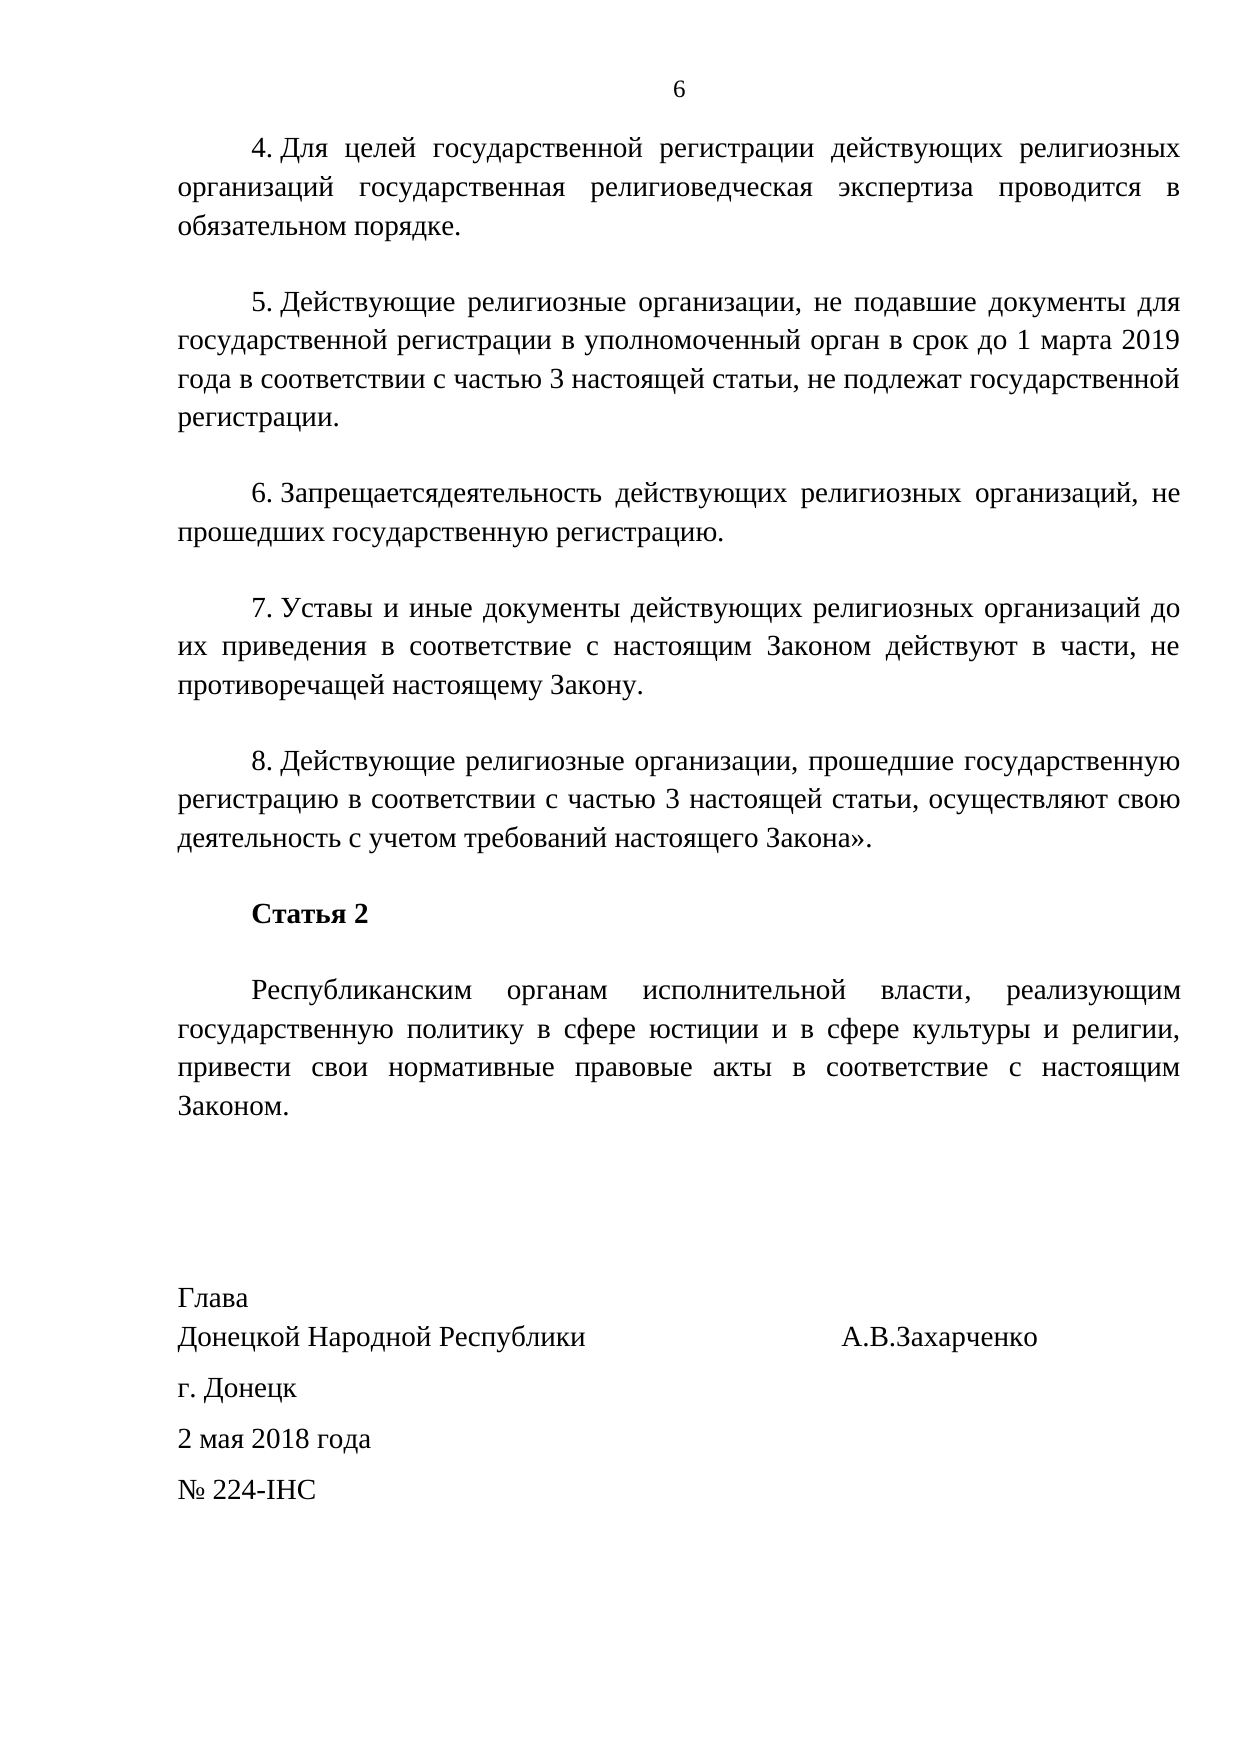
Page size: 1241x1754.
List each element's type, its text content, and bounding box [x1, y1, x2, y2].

text Статья 2 [177, 896, 1181, 930]
text Донецкой Народной Республики А.В.Захарченко [177, 1319, 1181, 1353]
text 6. Запрещаетсядеятельность действующих религиозных организаций, не прошедших государственную регистрацию. [177, 475, 1181, 547]
text 5. Действующие религиозные организации, не подавшие документы для государственной регистрации в уполномоченный орган в срок до 1 марта 2019 года в соответствии с частью 3 настоящей статьи, не подлежат государственной регистрации. [177, 284, 1181, 433]
text № 224-IНС [177, 1472, 1181, 1506]
text 2 мая 2018 года [177, 1421, 1181, 1455]
text 7. Уставы и иные документы действующих религиозных организаций до их приведения в соответствие с настоящим Законом действуют в части, не противоречащей настоящему Закону. [177, 590, 1181, 701]
text Глава [177, 1281, 1211, 1314]
text Республиканским органам исполнительной власти, реализующим государственную политику в сфере юстиции и в сфере культуры и религии, привести свои нормативные правовые акты в соответствие с настоящим Законом. [177, 972, 1181, 1121]
text г. Донецк [177, 1370, 1211, 1404]
text 8. Действующие религиозные организации, прошедшие государственную регистрацию в соответствии с частью 3 настоящей статьи, осуществляют свою деятельность с учетом требований настоящего Закона». [177, 743, 1181, 854]
text 4. Для целей государственной регистрации действующих религиозных организаций государственная религиоведческая экспертиза проводится в обязательном порядке. [177, 131, 1181, 241]
